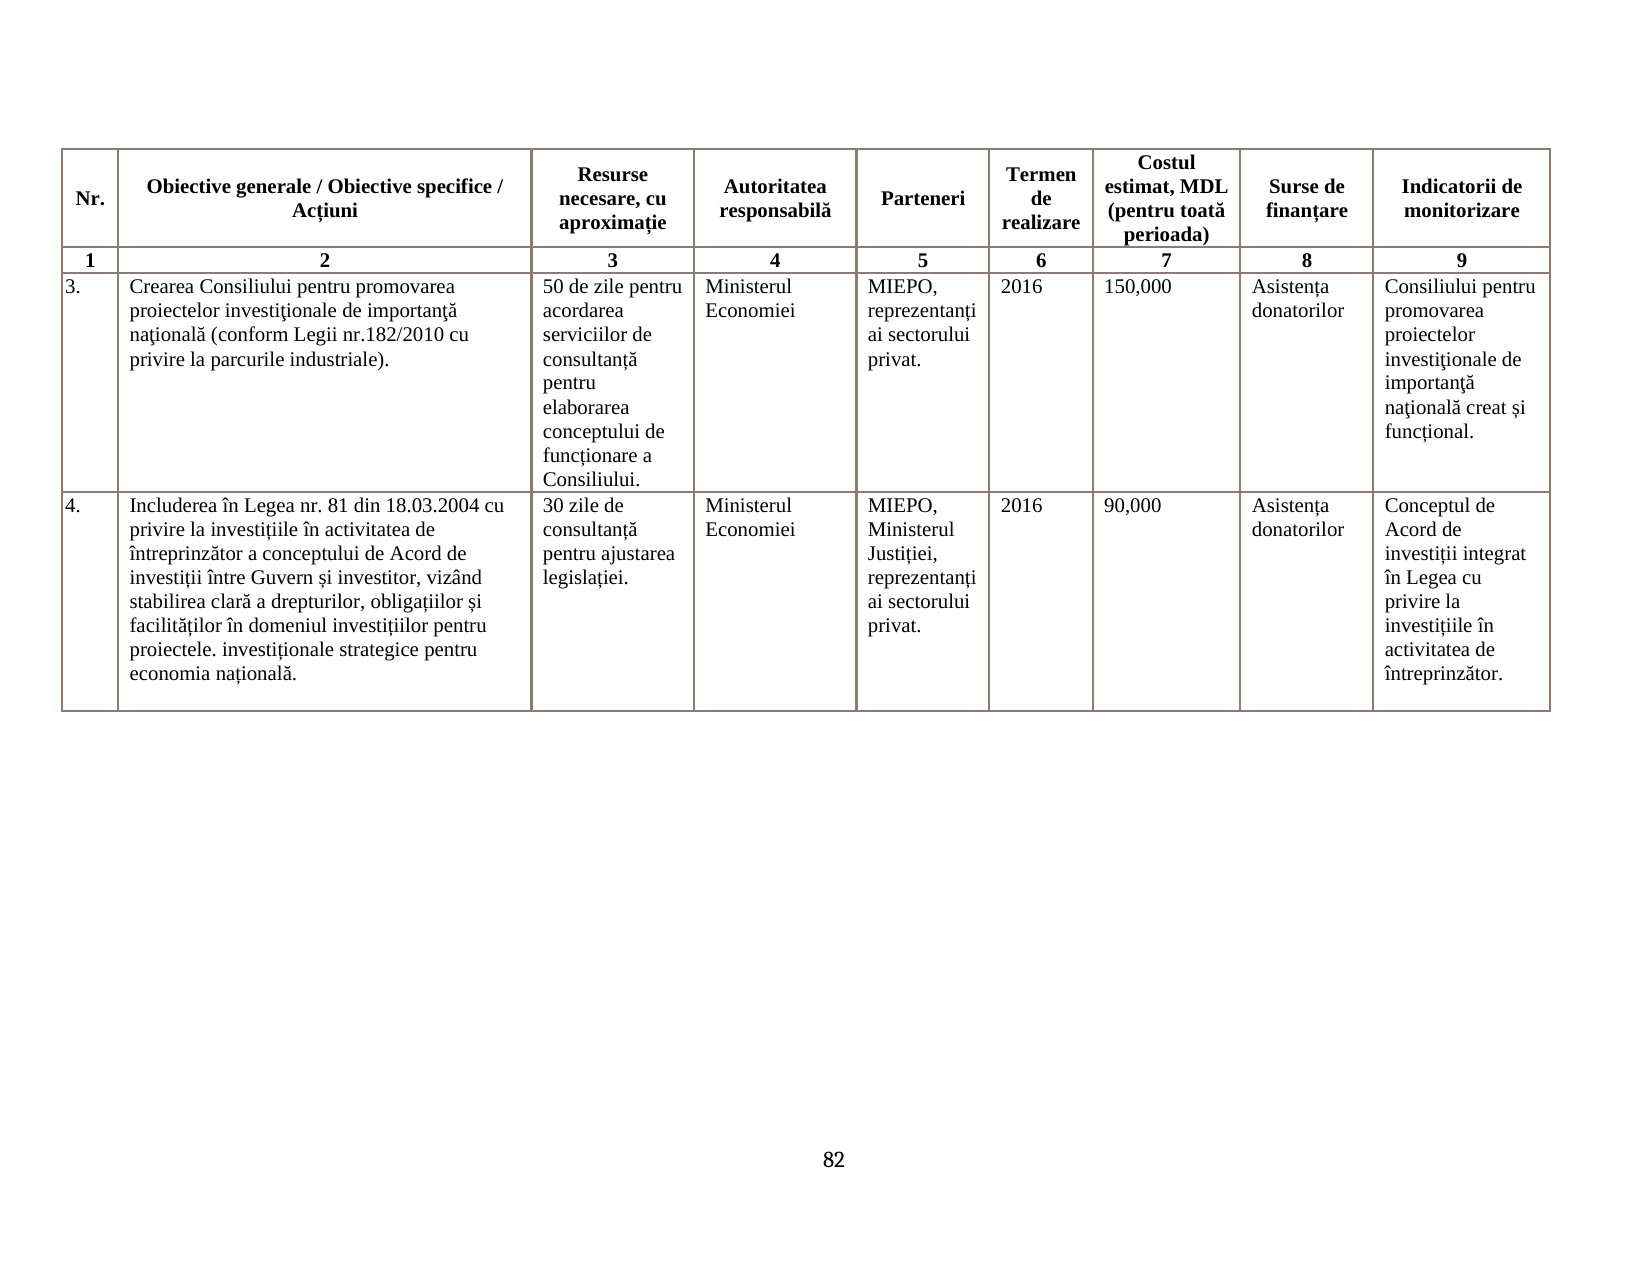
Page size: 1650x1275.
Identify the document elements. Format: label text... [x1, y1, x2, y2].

table_cell [63, 493, 117, 709]
table_header Surse de finanțare [1241, 150, 1372, 246]
table_cell 9 [1374, 248, 1549, 272]
table_header Indicatorii de monitorizare [1374, 150, 1549, 246]
table_header Parteneri [858, 150, 988, 246]
table_header Costul estimat, MDL (pentru toată perioada) [1094, 150, 1239, 246]
table_cell 50 de zile pentru acordarea serviciilor de consultanță pentru elaborarea conceptului de funcționare a Consiliului. [533, 274, 693, 491]
table_cell 2016 [990, 274, 1092, 491]
table_cell Consiliului pentru promovarea proiectelor investiţionale de importanţă naţională creat și funcțional. [1374, 274, 1549, 491]
table_cell Conceptul de Acord de investiții integrat în Legea cu privire la investițiile în activitatea de întreprinzător. [1374, 493, 1549, 709]
table_cell Crearea Consiliului pentru promovarea proiectelor investiţionale de importanţă naţională (conform Legii nr.182/2010 cu privire la parcurile industriale). [119, 274, 530, 491]
table_header Termen de realizare [990, 150, 1092, 246]
table_header Obiective generale / Obiective specifice / Acțiuni [119, 150, 530, 246]
table_cell 2 [119, 248, 530, 272]
table_cell Ministerul Economiei [695, 274, 855, 491]
table_header Resurse necesare, cu aproximație [533, 150, 693, 246]
table_cell 7 [1094, 248, 1239, 272]
table_cell 3 [533, 248, 693, 272]
table_header Autoritatea responsabilă [695, 150, 855, 246]
table_cell 6 [990, 248, 1092, 272]
table_cell MIEPO, Ministerul Justiției, reprezentanți ai sectorului privat. [858, 493, 988, 709]
table_cell Asistența donatorilor [1241, 493, 1372, 709]
table_cell 5 [858, 248, 988, 272]
table_cell 8 [1241, 248, 1372, 272]
table_cell Asistența donatorilor [1241, 274, 1372, 491]
table_cell MIEPO, reprezentanți ai sectorului privat. [858, 274, 988, 491]
table_cell 2016 [990, 493, 1092, 709]
table_cell Includerea în Legea nr. 81 din 18.03.2004 cu privire la investițiile în activitatea de întreprinzător a conceptului de Acord de investiții între Guvern și investitor, vizând stabilirea clară a drepturilor, obligațiilor și facilităților în domeniul investițiilor pentru proiectele. investiționale strategice pentru economia națională. [119, 493, 530, 709]
table_cell 1 [63, 248, 117, 272]
table_cell 4 [695, 248, 855, 272]
table_cell Ministerul Economiei [695, 493, 855, 709]
table_cell 150,000 [1094, 274, 1239, 491]
table_cell 30 zile de consultanță pentru ajustarea legislației. [533, 493, 693, 709]
table_header Nr. [63, 150, 117, 246]
table_cell 90,000 [1094, 493, 1239, 709]
table_cell [63, 274, 117, 491]
